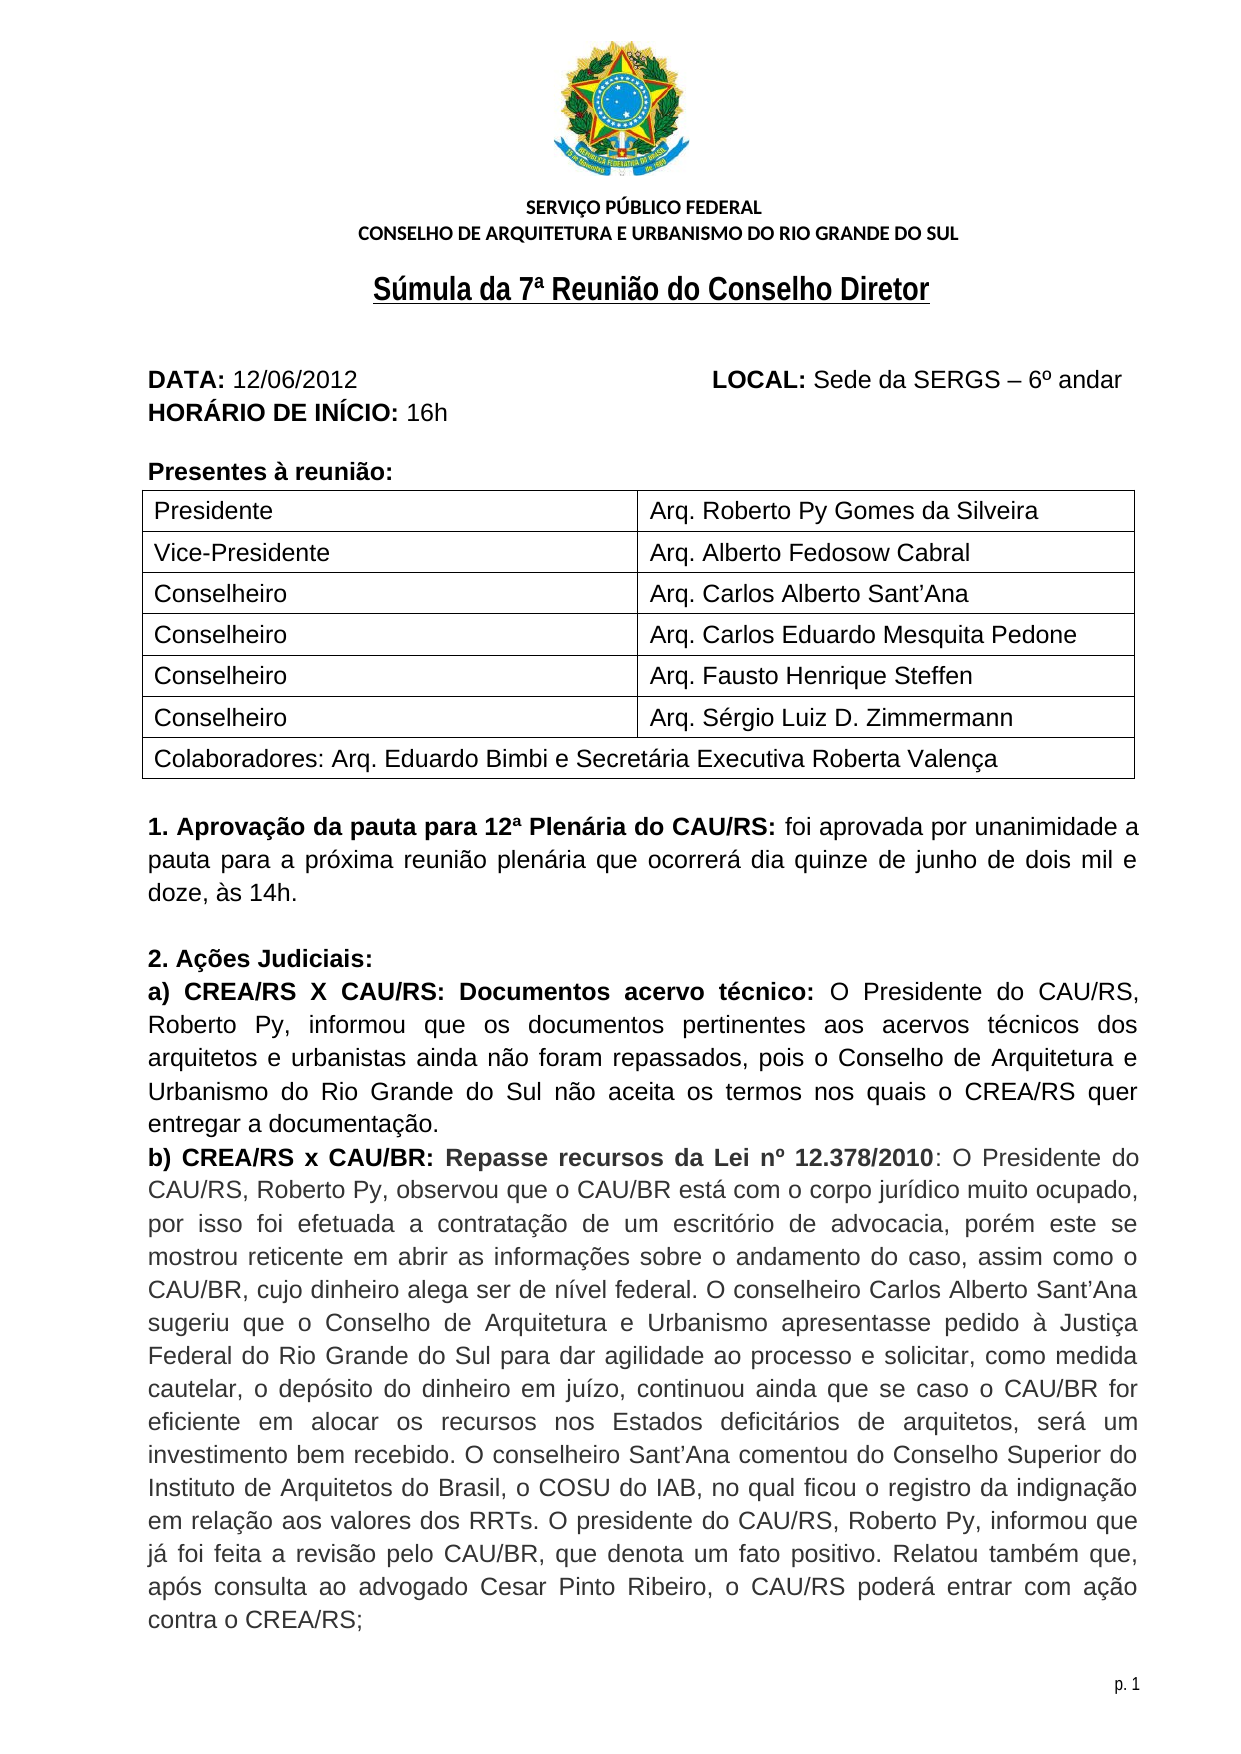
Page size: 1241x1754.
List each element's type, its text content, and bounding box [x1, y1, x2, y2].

text DATA: 12/06/2012 LOCAL: Sede da SERGS – 6º andar [148, 365, 1155, 394]
text a) CREA/RS X CAU/RS: Documentos acervo técnico: O Presidente do CAU/RS, Roberto Py, informou que os documentos pertinentes aos acervos técnicos dos arquitetos e urbanistas ainda não foram repassados, pois o Conselho de Arquitetura e Urbanismo do Rio Grande do Sul não aceita os termos nos quais o CREA/RS quer entregar a documentação. [148, 977, 1140, 1138]
table_cell Colaboradores: Arq. Eduardo Bimbi e Secretária Executiva Roberta Valença [143, 738, 1134, 778]
text b) CREA/RS x CAU/BR: Repasse recursos da Lei nº 12.378/2010: O Presidente do CAU/RS, Roberto Py, observou que o CAU/BR está com o corpo jurídico muito ocupado, por isso foi efetuada a contratação de um escritório de advocacia, porém este se mostrou reticente em abrir as informações sobre o andamento do caso, assim como o CAU/BR, cujo dinheiro alega ser de nível federal. O conselheiro Carlos Alberto Sant’Ana sugeriu que o Conselho de Arquitetura e Urbanismo apresentasse pedido à Justiça Federal do Rio Grande do Sul para dar agilidade ao processo e solicitar, como medida cautelar, o depósito do dinheiro em juízo, continuou ainda que se caso o CAU/BR for eficiente em alocar os recursos nos Estados deficitários de arquitetos, será um investimento bem recebido. O conselheiro Sant’Ana comentou do Conselho Superior do Instituto de Arquitetos do Brasil, o COSU do IAB, no qual ficou o registro da indignação em relação aos valores dos RRTs. O presidente do CAU/RS, Roberto Py, informou que já foi feita a revisão pelo CAU/BR, que denota um fato positivo. Relatou também que, após consulta ao advogado Cesar Pinto Ribeiro, o CAU/RS poderá entrar com ação contra o CREA/RS; [148, 1142, 1140, 1633]
table_cell Arq. Carlos Eduardo Mesquita Pedone [638, 614, 1134, 654]
table_cell Conselheiro [143, 614, 637, 654]
list Presentes à reunião: [148, 456, 1140, 485]
table_cell Conselheiro [143, 697, 637, 737]
table_cell Vice-Presidente [143, 532, 637, 572]
text 2. Ações Judiciais: [148, 944, 1140, 973]
table_cell Arq. Sérgio Luiz D. Zimmermann [638, 697, 1134, 737]
table_cell Arq. Alberto Fedosow Cabral [638, 532, 1134, 572]
text HORÁRIO DE INÍCIO: 16h [148, 398, 1184, 427]
table_header Arq. Roberto Py Gomes da Silveira [638, 491, 1134, 531]
table_cell Arq. Fausto Henrique Steffen [638, 656, 1134, 696]
table_header Presidente [143, 491, 637, 531]
table_cell Conselheiro [143, 656, 637, 696]
table_cell Arq. Carlos Alberto Sant’Ana [638, 573, 1134, 613]
table_cell Conselheiro [143, 573, 637, 613]
text 1. Aprovação da pauta para 12ª Plenária do CAU/RS: foi aprovada por unanimidade a pauta para a próxima reunião plenária que ocorrerá dia quinze de junho de dois mil e doze, às 14h. [148, 812, 1140, 907]
picture [553, 41, 690, 176]
